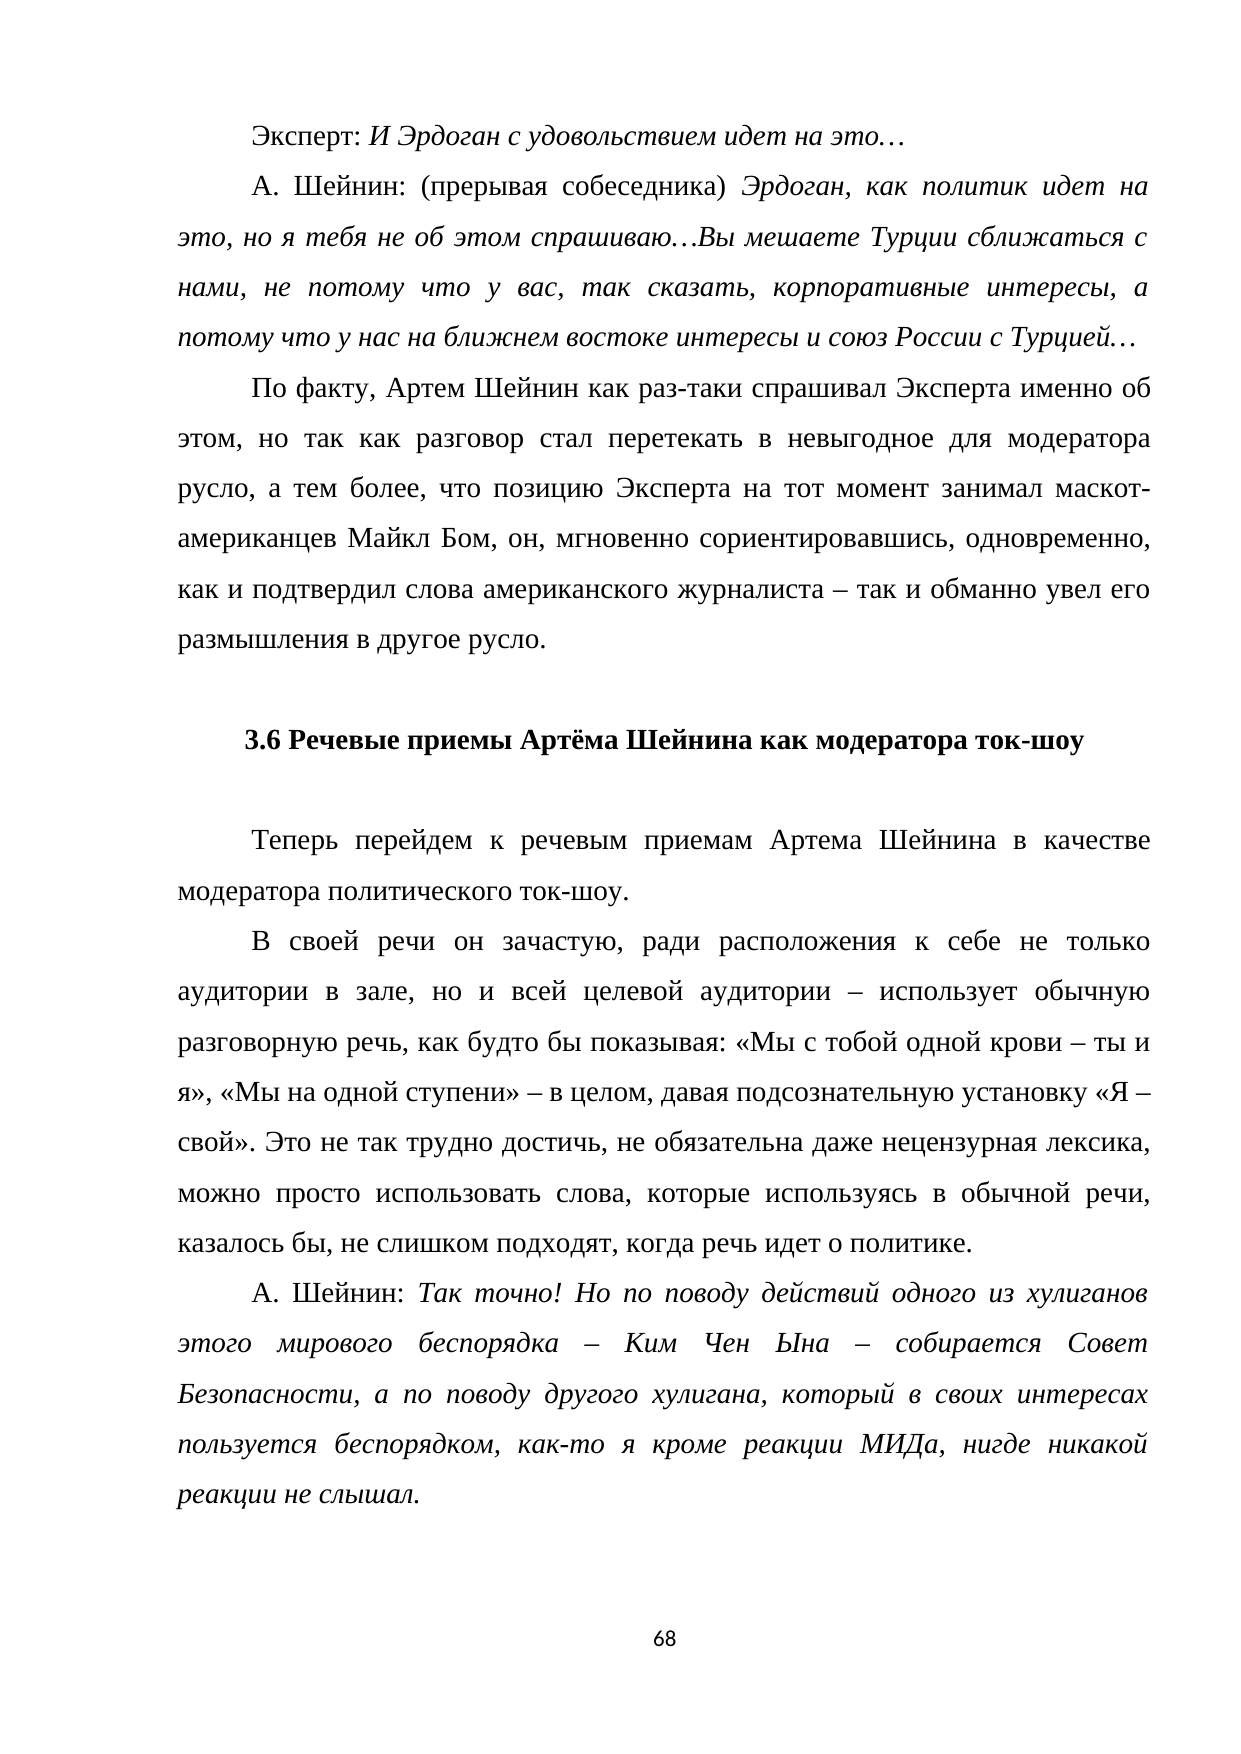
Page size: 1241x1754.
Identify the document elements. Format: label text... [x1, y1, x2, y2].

text В своей речи он зачастую, ради расположения к себе не только аудитории в зале, но и всей целевой аудитории – использует обычную разговорную речь, как будто бы показывая: «Мы с тобой одной крови – ты и я», «Мы на одной ступени» – в целом, давая подсознательную установку «Я – свой». Это не так трудно достичь, не обязательна даже нецензурная лексика, можно просто использовать слова, которые используясь в обычной речи, казалось бы, не слишком подходят, когда речь идет о политике. [177, 923, 1152, 1258]
text Эксперт: И Эрдоган с удовольствием идет на это… [177, 118, 1152, 152]
text 3.6 Речевые приемы Артёма Шейнина как модератора ток-шоу [177, 722, 1152, 755]
text А. Шейнин: (прерывая собеседника) Эрдоган, как политик идет на это, но я тебя не об этом спрашиваю…Вы мешаете Турции сближаться с нами, не потому что у вас, так сказать, корпоративные интересы, а потому что у нас на ближнем востоке интересы и союз России с Турцией… [177, 168, 1152, 353]
text Теперь перейдем к речевым приемам Артема Шейнина в качестве модератора политического ток-шоу. [177, 822, 1152, 906]
text А. Шейнин: Так точно! Но по поводу действий одного из хулиганов этого мирового беспорядка – Ким Чен Ына – собирается Совет Безопасности, а по поводу другого хулигана, который в своих интересах пользуется беспорядком, как-то я кроме реакции МИДа, нигде никакой реакции не слышал. [177, 1275, 1152, 1510]
text По факту, Артем Шейнин как раз-таки спрашивал Эксперта именно об этом, но так как разговор стал перетекать в невыгодное для модератора русло, а тем более, что позицию Эксперта на тот момент занимал маскот-американцев Майкл Бом, он, мгновенно сориентировавшись, одновременно, как и подтвердил слова американского журналиста – так и обманно увел его размышления в другое русло. [177, 370, 1152, 655]
